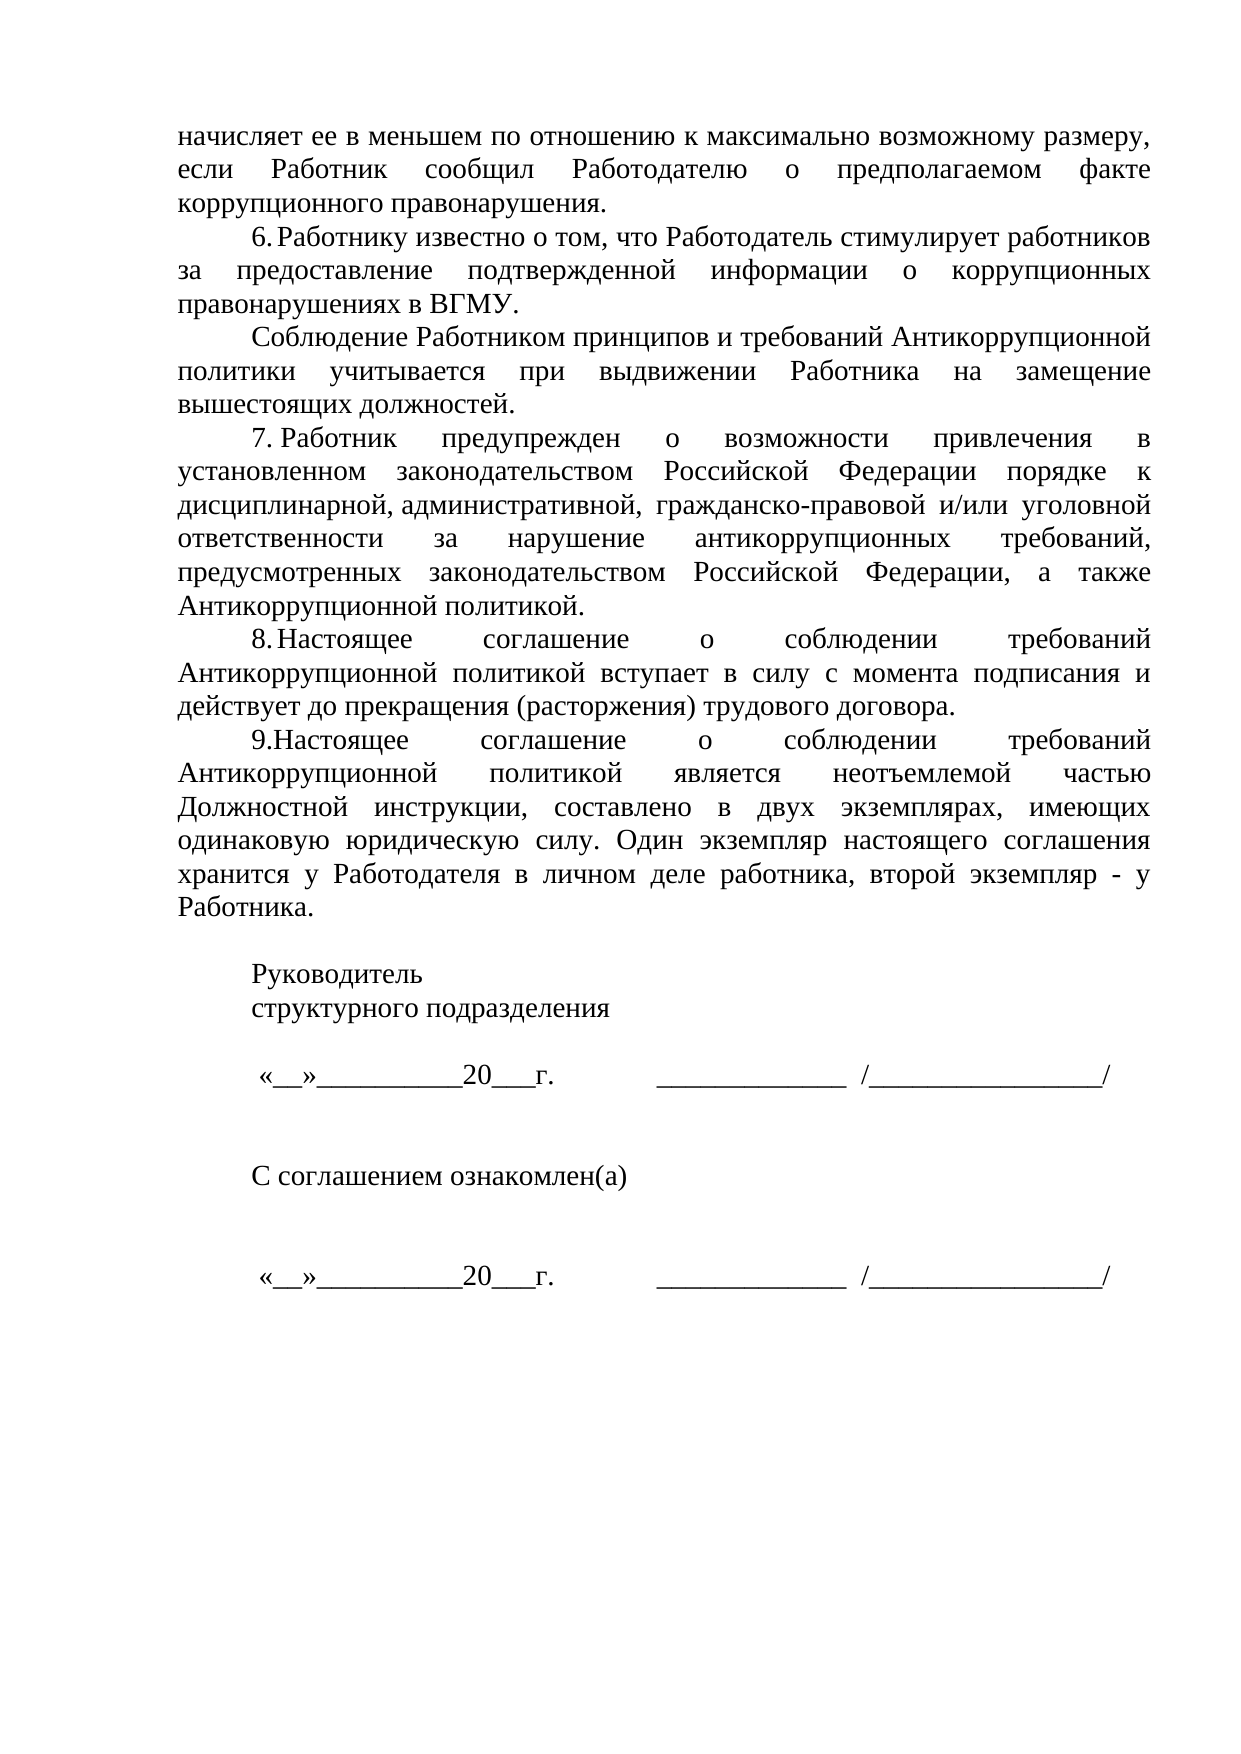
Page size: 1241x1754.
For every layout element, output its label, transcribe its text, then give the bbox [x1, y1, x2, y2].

text структурного подразделения [177, 990, 1152, 1024]
text 6. Работнику известно о том, что Работодатель стимулирует работников за предоставление подтвержденной информации о коррупционных правонарушениях в ВГМУ. [177, 219, 1152, 319]
text «__»__________20___г. _____________ /________________/ [177, 1258, 1152, 1292]
text 8. Настоящее соглашение о соблюдении требований Антикоррупционной политикой вступает в силу с момента подписания и действует до прекращения (расторжения) трудового договора. [177, 621, 1152, 722]
text 9.Настоящее соглашение о соблюдении требований Антикоррупционной политикой является неотъемлемой частью Должностной инструкции, составлено в двух экземплярах, имеющих одинаковую юридическую силу. Один экземпляр настоящего соглашения хранится у Работодателя в личном деле работника, второй экземпляр - у Работника. [177, 722, 1152, 923]
text Руководитель [177, 957, 1152, 990]
text 7. Работник предупрежден о возможности привлечения в установленном законодательством Российской Федерации порядке к дисциплинарной, административной, гражданско-правовой и/или уголовной ответственности за нарушение антикоррупционных требований, предусмотренных законодательством Российской Федерации, а также Антикоррупционной политикой. [177, 420, 1152, 621]
text «__»__________20___г. _____________ /________________/ [177, 1057, 1152, 1091]
text С соглашением ознакомлен(а) [177, 1158, 1152, 1191]
text Соблюдение Работником принципов и требований Антикоррупционной политики учитывается при выдвижении Работника на замещение вышестоящих должностей. [177, 319, 1152, 420]
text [177, 118, 1152, 219]
